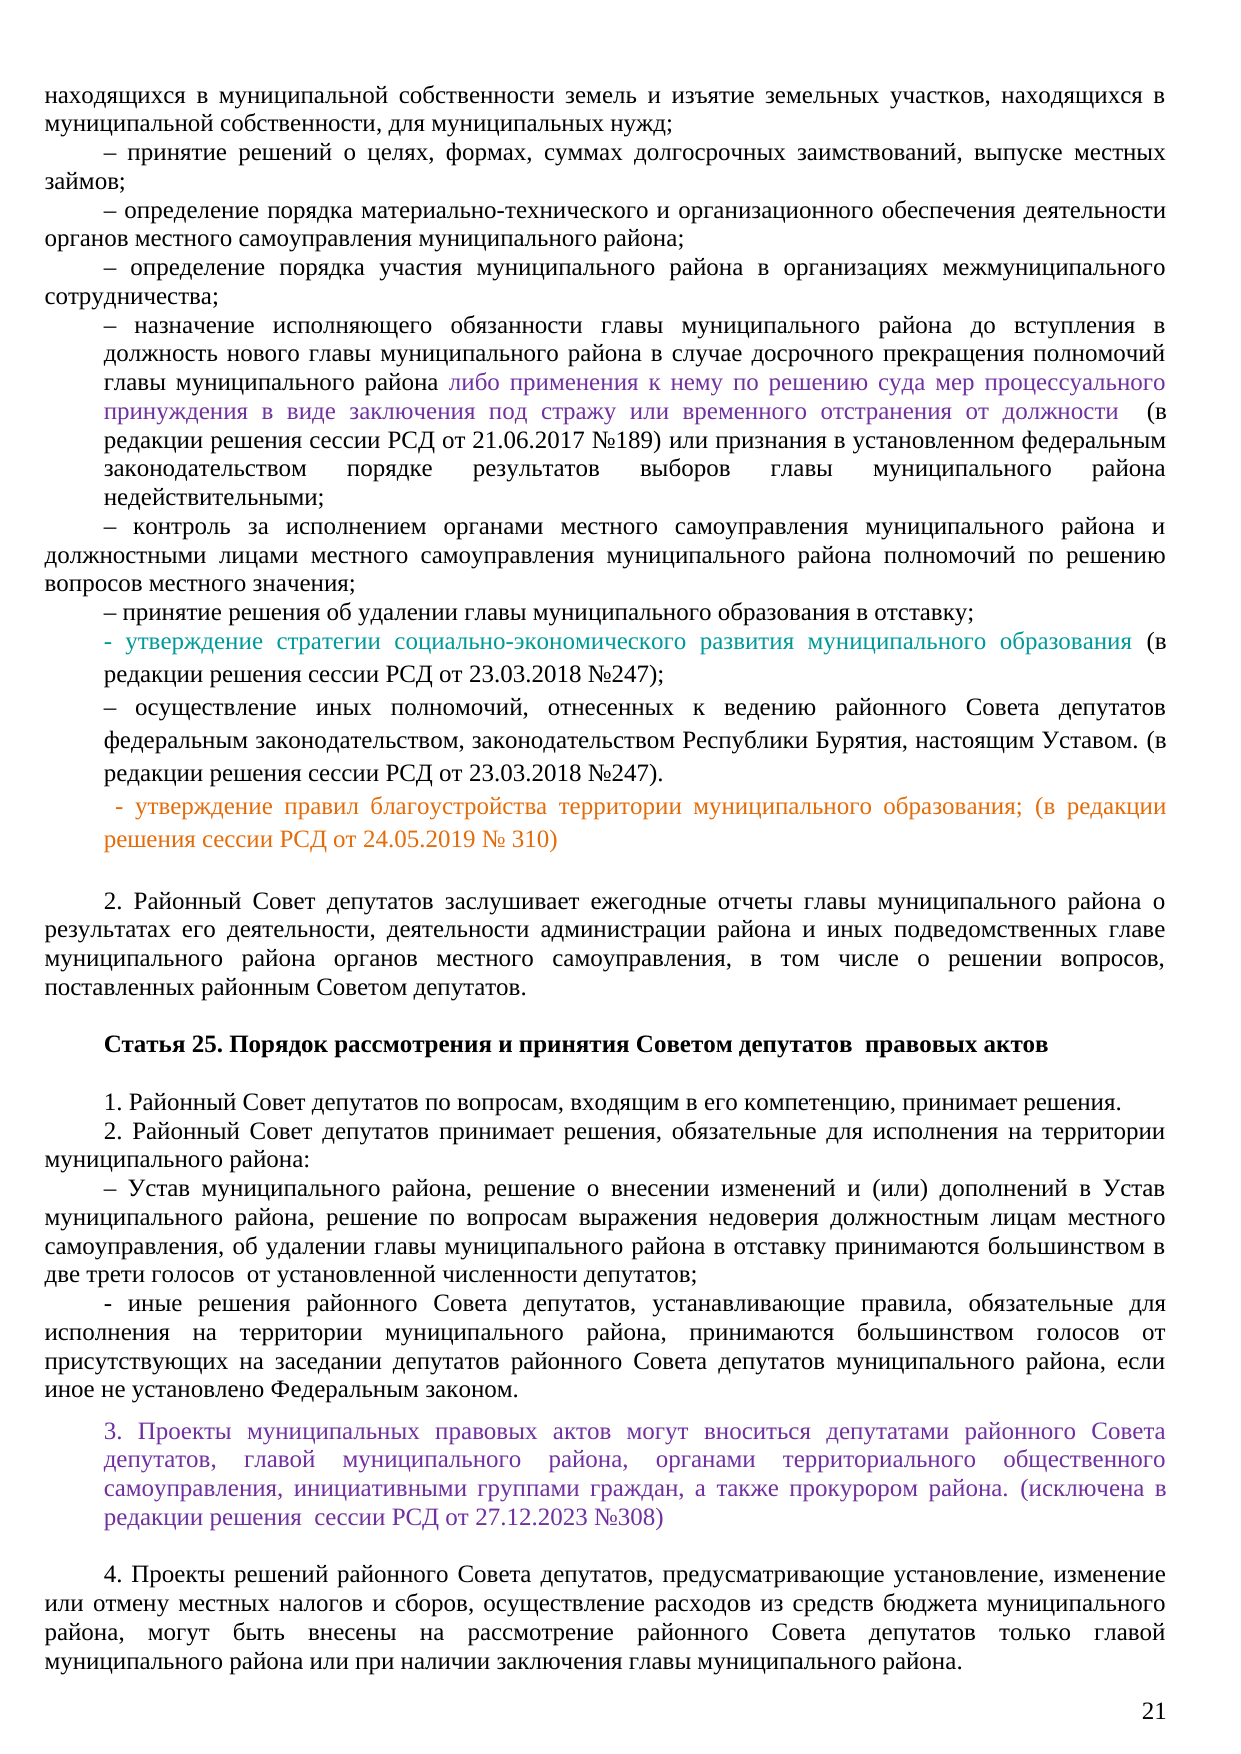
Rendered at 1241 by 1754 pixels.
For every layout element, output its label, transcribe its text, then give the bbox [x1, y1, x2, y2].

text – осуществление иных полномочий, отнесенных к ведению районного Совета депутатов федеральным законодательством, законодательством Республики Бурятия, настоящим Уставом. (в редакции решения сессии РСД от 23.03.2018 №247). [103, 692, 1167, 787]
text - утверждение правил благоустройства территории муниципального образования; (в редакции решения сессии РСД от 24.05.2019 № 310) [103, 791, 1167, 853]
text – Устав муниципального района, решение о внесении изменений и (или) дополнений в Устав муниципального района, решение по вопросам выражения недоверия должностным лицам местного самоуправления, об удалении главы муниципального района в отставку принимаются большинством в две трети голосов от установленной численности депутатов; [44, 1173, 1167, 1288]
text - утверждение стратегии социально-экономического развития муниципального образования (в редакции решения сессии РСД от 23.03.2018 №247); [103, 626, 1167, 688]
text - иные решения районного Совета депутатов, устанавливающие правила, обязательные для исполнения на территории муниципального района, принимаются большинством голосов от присутствующих на заседании депутатов районного Совета депутатов муниципального района, если иное не установлено Федеральным законом. [44, 1288, 1167, 1403]
text 3. Проекты муниципальных правовых актов могут вноситься депутатами районного Совета депутатов, главой муниципального района, органами территориального общественного самоуправления, инициативными группами граждан, а также прокурором района. (исключена в редакции решения сессии РСД от 27.12.2023 №308) [103, 1416, 1167, 1531]
text 2. Районный Совет депутатов принимает решения, обязательные для исполнения на территории муниципального района: [44, 1116, 1167, 1173]
text 1. Районный Совет депутатов по вопросам, входящим в его компетенцию, принимает решения. [44, 1087, 1167, 1116]
text 4. Проекты решений районного Совета депутатов, предусматривающие установление, изменение или отмену местных налогов и сборов, осуществление расходов из средств бюджета муниципального района, могут быть внесены на рассмотрение районного Совета депутатов только главой муниципального района или при наличии заключения главы муниципального района. [44, 1559, 1167, 1674]
text – назначение исполняющего обязанности главы муниципального района до вступления в должность нового главы муниципального района в случае досрочного прекращения полномочий главы муниципального района либо применения к нему по решению суда мер процессуального принуждения в виде заключения под стражу или временного отстранения от должности (в редакции решения сессии РСД от 21.06.2017 №189) или признания в установленном федеральным законодательством порядке результатов выборов главы муниципального района недействительными; [103, 310, 1167, 511]
text Статья 25. Порядок рассмотрения и принятия Советом депутатов правовых актов [44, 1029, 1167, 1058]
text – принятие решения об удалении главы муниципального образования в отставку; [44, 597, 1167, 626]
text – определение порядка участия муниципального района в организациях межмуниципального сотрудничества; [44, 252, 1167, 310]
text – контроль за исполнением органами местного самоуправления муниципального района и должностными лицами местного самоуправления муниципального района полномочий по решению вопросов местного значения; [44, 511, 1167, 597]
text – принятие решений о целях, формах, суммах долгосрочных заимствований, выпуске местных займов; [44, 137, 1167, 195]
text 2. Районный Совет депутатов заслушивает ежегодные отчеты главы муниципального района о результатах его деятельности, деятельности администрации района и иных подведомственных главе муниципального района органов местного самоуправления, в том числе о решении вопросов, поставленных районным Советом депутатов. [44, 886, 1167, 1001]
text – определение порядка материально-технического и организационного обеспечения деятельности органов местного самоуправления муниципального района; [44, 195, 1167, 252]
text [44, 80, 1167, 137]
